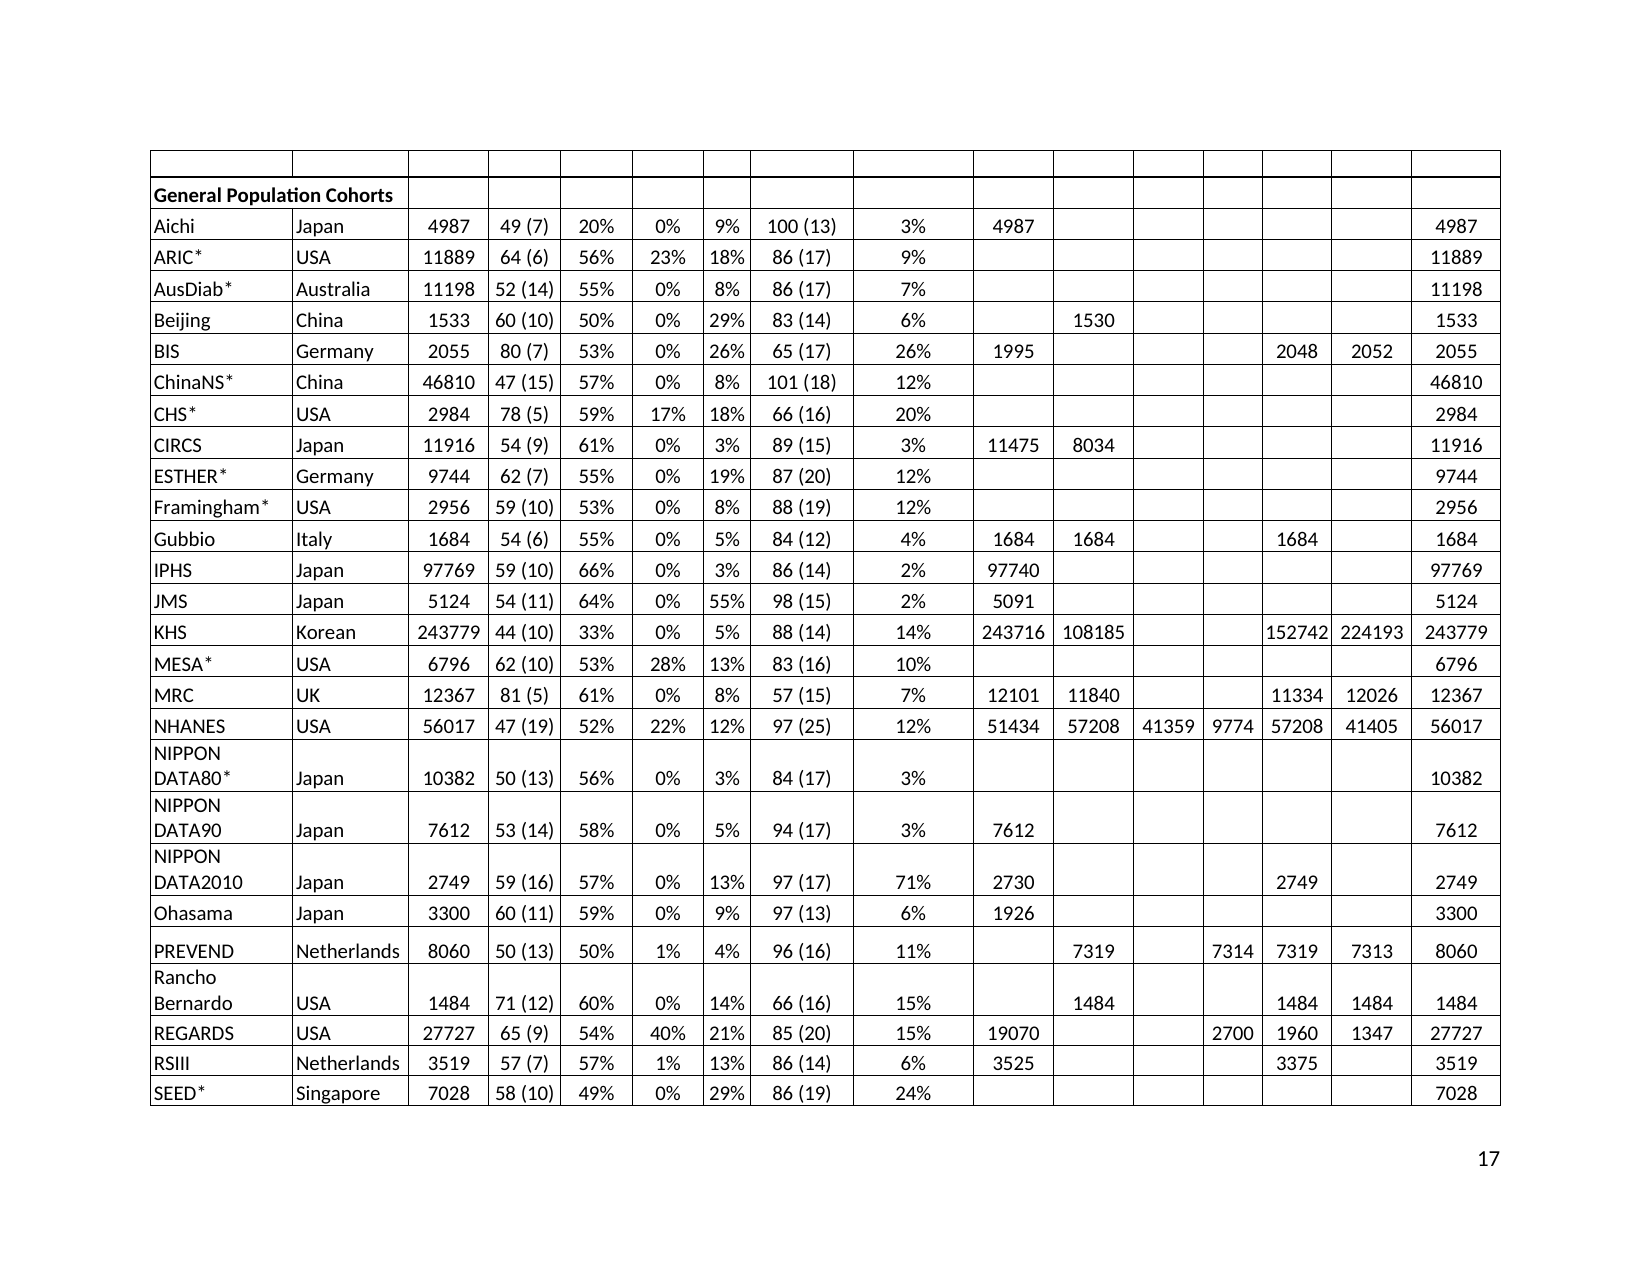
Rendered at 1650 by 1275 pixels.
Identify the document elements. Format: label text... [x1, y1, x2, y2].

table_cell [1054, 1076, 1133, 1105]
table_cell [974, 646, 1053, 676]
table_cell [1332, 844, 1411, 894]
table_cell [1054, 896, 1133, 926]
table_cell [1263, 584, 1331, 614]
table_cell [1054, 490, 1133, 520]
table_cell 2984 [1412, 396, 1500, 426]
table_cell 1484 [1332, 964, 1411, 1015]
table_cell Rancho Bernardo [151, 964, 292, 1015]
table_cell [1204, 964, 1262, 1015]
table_cell [1263, 240, 1331, 270]
table_cell Gubbio [151, 521, 292, 551]
table_cell 86 (19) [751, 1076, 853, 1105]
table_cell 54% [561, 1016, 632, 1045]
table_cell 12367 [409, 677, 488, 708]
table_cell 4987 [409, 209, 488, 239]
table_cell 96 (16) [751, 927, 853, 963]
table_cell [1263, 302, 1331, 333]
table_cell 7612 [409, 792, 488, 843]
table_cell 21% [704, 1016, 750, 1045]
table_cell [1263, 792, 1331, 843]
table_cell Japan [293, 792, 408, 843]
table_cell 0% [633, 677, 703, 708]
table_cell 86 (17) [751, 271, 853, 301]
table_cell 57 (7) [489, 1046, 560, 1075]
table_cell 12% [854, 459, 973, 489]
table_cell 22% [633, 709, 703, 739]
table_cell 60% [561, 964, 632, 1015]
table_cell USA [293, 709, 408, 739]
table_cell 1533 [409, 302, 488, 333]
table_cell [1204, 396, 1262, 426]
table_cell [1332, 896, 1411, 926]
table_cell 152742 [1263, 615, 1331, 645]
table_cell [1263, 178, 1331, 208]
table_cell [1332, 209, 1411, 239]
table_cell [1204, 302, 1262, 333]
table_cell 3300 [409, 896, 488, 926]
table_cell 59% [561, 896, 632, 926]
table_cell 98 (15) [751, 584, 853, 614]
table_cell [1134, 240, 1203, 270]
table_cell 10382 [409, 740, 488, 791]
table_cell 83 (16) [751, 646, 853, 676]
table_cell 1530 [1054, 302, 1133, 333]
table_cell [1204, 490, 1262, 520]
table_cell 7612 [974, 792, 1053, 843]
table_cell 66 (16) [751, 964, 853, 1015]
table_cell 57% [561, 844, 632, 894]
table_cell 88 (19) [751, 490, 853, 520]
table_cell 5% [704, 792, 750, 843]
table_cell [974, 151, 1053, 176]
table_cell 1684 [974, 521, 1053, 551]
table_cell 17% [633, 396, 703, 426]
table_cell [1054, 334, 1133, 364]
table_cell 1484 [1412, 964, 1500, 1015]
table_cell 13% [704, 844, 750, 894]
table_cell [1134, 792, 1203, 843]
table_cell 83 (14) [751, 302, 853, 333]
table_cell 0% [633, 521, 703, 551]
table_cell 46810 [409, 365, 488, 395]
table_cell [1134, 646, 1203, 676]
table_cell 8% [704, 271, 750, 301]
table_cell 108185 [1054, 615, 1133, 645]
table_cell 6% [854, 302, 973, 333]
table_cell [1204, 615, 1262, 645]
table_cell 8% [704, 677, 750, 708]
table_cell 2749 [1412, 844, 1500, 894]
table_cell 53% [561, 334, 632, 364]
table_cell [1134, 178, 1203, 208]
table_cell [409, 178, 488, 208]
table_cell 47 (15) [489, 365, 560, 395]
table_cell [1412, 178, 1500, 208]
table_cell 65 (17) [751, 334, 853, 364]
table_cell 12% [854, 709, 973, 739]
table_cell 0% [633, 1076, 703, 1105]
table_cell 9% [704, 896, 750, 926]
table_cell 6796 [1412, 646, 1500, 676]
table_cell 2956 [409, 490, 488, 520]
table_cell 12367 [1412, 677, 1500, 708]
table_cell ESTHER* [151, 459, 292, 489]
table_cell 60 (10) [489, 302, 560, 333]
table_cell 28% [633, 646, 703, 676]
table_cell 55% [561, 521, 632, 551]
table_cell 0% [633, 552, 703, 583]
table_cell [1263, 896, 1331, 926]
table_cell [489, 178, 560, 208]
table_cell 61% [561, 427, 632, 458]
table_cell 56% [561, 240, 632, 270]
table_cell CIRCS [151, 427, 292, 458]
table_cell [1134, 151, 1203, 176]
table_cell [1412, 151, 1500, 176]
table_cell 3519 [1412, 1046, 1500, 1075]
table_cell 1347 [1332, 1016, 1411, 1045]
table_cell [1054, 459, 1133, 489]
table_cell 1684 [1263, 521, 1331, 551]
table_cell 81 (5) [489, 677, 560, 708]
table_cell [1332, 646, 1411, 676]
table_cell 52 (14) [489, 271, 560, 301]
table_cell 27727 [1412, 1016, 1500, 1045]
table_cell [1134, 396, 1203, 426]
table_cell [1332, 584, 1411, 614]
table_cell [1134, 740, 1203, 791]
table_cell [633, 151, 703, 176]
table_cell 3% [854, 209, 973, 239]
table_cell SEED* [151, 1076, 292, 1105]
table_cell NIPPON DATA2010 [151, 844, 292, 894]
table_cell 10% [854, 646, 973, 676]
table_cell 57 (15) [751, 677, 853, 708]
table_cell 41359 [1134, 709, 1203, 739]
table_cell [1332, 740, 1411, 791]
table_cell [1204, 271, 1262, 301]
table_cell [974, 365, 1053, 395]
table_cell [1134, 334, 1203, 364]
table_cell Beijing [151, 302, 292, 333]
table_cell [974, 490, 1053, 520]
table_cell 6796 [409, 646, 488, 676]
table_cell [704, 178, 750, 208]
table_cell 11840 [1054, 677, 1133, 708]
table_cell [409, 151, 488, 176]
table_cell 0% [633, 740, 703, 791]
table_cell [974, 459, 1053, 489]
table_cell 9% [704, 209, 750, 239]
table_cell [1134, 427, 1203, 458]
table_cell [1054, 209, 1133, 239]
table_cell [974, 302, 1053, 333]
table_cell Japan [293, 209, 408, 239]
table_cell 9744 [1412, 459, 1500, 489]
table_cell 59 (10) [489, 490, 560, 520]
table_cell 56% [561, 740, 632, 791]
table_cell 12% [854, 490, 973, 520]
table_cell Japan [293, 844, 408, 894]
table_cell 19070 [974, 1016, 1053, 1045]
table_cell 86 (14) [751, 552, 853, 583]
table_cell 1960 [1263, 1016, 1331, 1045]
table_cell [974, 178, 1053, 208]
table_cell 1684 [409, 521, 488, 551]
table_cell [293, 151, 408, 176]
table_cell 0% [633, 896, 703, 926]
table_cell 97 (25) [751, 709, 853, 739]
table_cell [1263, 271, 1331, 301]
table_cell JMS [151, 584, 292, 614]
table_cell 80 (7) [489, 334, 560, 364]
table_cell 64 (6) [489, 240, 560, 270]
table_cell 0% [633, 584, 703, 614]
table_cell 29% [704, 302, 750, 333]
table_cell IPHS [151, 552, 292, 583]
table_cell 13% [704, 646, 750, 676]
table_cell 24% [854, 1076, 973, 1105]
table_cell 11889 [1412, 240, 1500, 270]
table_cell 11916 [409, 427, 488, 458]
table_cell CHS* [151, 396, 292, 426]
table_cell 50% [561, 302, 632, 333]
table_cell 1484 [1263, 964, 1331, 1015]
table_cell 7319 [1054, 927, 1133, 963]
table_cell Netherlands [293, 1046, 408, 1075]
table_cell 11916 [1412, 427, 1500, 458]
table_cell USA [293, 490, 408, 520]
table_cell [1263, 459, 1331, 489]
table_cell 5091 [974, 584, 1053, 614]
table_cell 85 (20) [751, 1016, 853, 1045]
table_cell [1054, 646, 1133, 676]
table_cell 58% [561, 792, 632, 843]
table_cell 20% [854, 396, 973, 426]
table_cell 11889 [409, 240, 488, 270]
table_cell 66 (16) [751, 396, 853, 426]
table_cell 1684 [1412, 521, 1500, 551]
table_cell 2055 [409, 334, 488, 364]
table_cell 5124 [409, 584, 488, 614]
table_cell [1134, 552, 1203, 583]
table_cell 66% [561, 552, 632, 583]
table_cell [1054, 740, 1133, 791]
table_cell 3% [854, 740, 973, 791]
table_cell [1054, 552, 1133, 583]
table_cell 57208 [1054, 709, 1133, 739]
table_cell 8% [704, 490, 750, 520]
table_cell 15% [854, 1016, 973, 1045]
table_cell [1263, 740, 1331, 791]
table_cell [751, 151, 853, 176]
table_cell 59% [561, 396, 632, 426]
table_cell 4987 [1412, 209, 1500, 239]
table_cell Netherlands [293, 927, 408, 963]
table_cell [1332, 271, 1411, 301]
table_cell 20% [561, 209, 632, 239]
table_cell 7028 [409, 1076, 488, 1105]
table_cell 47 (19) [489, 709, 560, 739]
table_cell [1204, 792, 1262, 843]
table_cell USA [293, 964, 408, 1015]
table_cell [974, 396, 1053, 426]
table_cell 40% [633, 1016, 703, 1045]
table_cell 11% [854, 927, 973, 963]
table_cell 59 (16) [489, 844, 560, 894]
table_cell 8% [704, 365, 750, 395]
table_cell 14% [704, 964, 750, 1015]
table_cell 97740 [974, 552, 1053, 583]
table_cell 84 (12) [751, 521, 853, 551]
table_cell [1134, 677, 1203, 708]
table_cell [1332, 521, 1411, 551]
table_cell 0% [633, 459, 703, 489]
table_cell 61% [561, 677, 632, 708]
table_cell 71 (12) [489, 964, 560, 1015]
table_cell 52% [561, 709, 632, 739]
table_cell NIPPON DATA90 [151, 792, 292, 843]
table_cell [1332, 427, 1411, 458]
table_cell [1134, 521, 1203, 551]
table_cell 64% [561, 584, 632, 614]
table_cell [974, 740, 1053, 791]
table_cell MESA* [151, 646, 292, 676]
table_cell [974, 1076, 1053, 1105]
table_cell [974, 927, 1053, 963]
table_cell 6% [854, 1046, 973, 1075]
table_cell 1995 [974, 334, 1053, 364]
table_cell [974, 964, 1053, 1015]
table_cell 49 (7) [489, 209, 560, 239]
table_cell [1054, 178, 1133, 208]
table_cell [1204, 334, 1262, 364]
table_cell [1054, 365, 1133, 395]
table_cell [1204, 844, 1262, 894]
table_cell PREVEND [151, 927, 292, 963]
table_cell 2749 [1263, 844, 1331, 894]
table_cell 84 (17) [751, 740, 853, 791]
table_cell [751, 178, 853, 208]
table_cell 11198 [409, 271, 488, 301]
table_cell 13% [704, 1046, 750, 1075]
table_cell [1134, 271, 1203, 301]
table_cell [974, 240, 1053, 270]
table_cell USA [293, 396, 408, 426]
table_cell Japan [293, 896, 408, 926]
table_cell 1926 [974, 896, 1053, 926]
table_cell [561, 178, 632, 208]
table_cell [1134, 844, 1203, 894]
table_cell 78 (5) [489, 396, 560, 426]
table_cell [1134, 302, 1203, 333]
table_cell 3% [854, 792, 973, 843]
table_cell [1204, 209, 1262, 239]
table_cell 18% [704, 396, 750, 426]
table_cell 26% [854, 334, 973, 364]
table_cell [1263, 151, 1331, 176]
table_cell 53% [561, 646, 632, 676]
table_cell [704, 151, 750, 176]
table_cell 0% [633, 427, 703, 458]
table_cell Singapore [293, 1076, 408, 1105]
table_cell 11475 [974, 427, 1053, 458]
table_cell Germany [293, 334, 408, 364]
table_cell [1204, 365, 1262, 395]
table_cell [1204, 178, 1262, 208]
table_cell [1204, 584, 1262, 614]
table_cell [1134, 1076, 1203, 1105]
table_cell 29% [704, 1076, 750, 1105]
table_cell [633, 178, 703, 208]
table_cell Japan [293, 427, 408, 458]
table_cell 44 (10) [489, 615, 560, 645]
table_cell 7313 [1332, 927, 1411, 963]
table_cell 57% [561, 365, 632, 395]
table_cell [1332, 365, 1411, 395]
table_cell 4% [854, 521, 973, 551]
table_cell [1332, 178, 1411, 208]
table_cell AusDiab* [151, 271, 292, 301]
table_cell Aichi [151, 209, 292, 239]
table_cell 243716 [974, 615, 1053, 645]
table_cell [1134, 927, 1203, 963]
table_cell [1204, 552, 1262, 583]
table_cell [1204, 1046, 1262, 1075]
table_cell 2052 [1332, 334, 1411, 364]
table_cell 0% [633, 209, 703, 239]
table_cell [151, 151, 292, 176]
table_cell 5% [704, 615, 750, 645]
table_cell 58 (10) [489, 1076, 560, 1105]
table_cell 18% [704, 240, 750, 270]
table_cell 55% [704, 584, 750, 614]
table_cell UK [293, 677, 408, 708]
table_cell 94 (17) [751, 792, 853, 843]
table_cell [1204, 896, 1262, 926]
table_cell ChinaNS* [151, 365, 292, 395]
table_cell [1204, 151, 1262, 176]
table_cell [1134, 1046, 1203, 1075]
table_cell 12% [854, 365, 973, 395]
table_cell [1204, 240, 1262, 270]
table_cell KHS [151, 615, 292, 645]
table_cell ARIC* [151, 240, 292, 270]
table_cell China [293, 365, 408, 395]
table_cell [1134, 584, 1203, 614]
table_cell [1054, 584, 1133, 614]
table_cell 71% [854, 844, 973, 894]
table_cell 50 (13) [489, 927, 560, 963]
table_cell 50% [561, 927, 632, 963]
table_cell 19% [704, 459, 750, 489]
table_cell [1134, 490, 1203, 520]
table_cell 4% [704, 927, 750, 963]
table_cell 57% [561, 1046, 632, 1075]
table_cell Germany [293, 459, 408, 489]
table_cell Japan [293, 740, 408, 791]
table_cell 3% [704, 427, 750, 458]
table_cell 26% [704, 334, 750, 364]
table_cell 10382 [1412, 740, 1500, 791]
table_cell [854, 151, 973, 176]
table_cell 2730 [974, 844, 1053, 894]
table_cell 3375 [1263, 1046, 1331, 1075]
table_cell 88 (14) [751, 615, 853, 645]
table_cell Framingham* [151, 490, 292, 520]
table_cell 4987 [974, 209, 1053, 239]
table_cell 3% [854, 427, 973, 458]
table_cell 12026 [1332, 677, 1411, 708]
table_cell Japan [293, 584, 408, 614]
table_cell 97 (17) [751, 844, 853, 894]
table_cell 1% [633, 927, 703, 963]
table_cell BIS [151, 334, 292, 364]
table_cell [1332, 1076, 1411, 1105]
table_cell 62 (7) [489, 459, 560, 489]
table_cell USA [293, 1016, 408, 1045]
table_cell [1332, 396, 1411, 426]
table_cell [1263, 209, 1331, 239]
table_cell [974, 271, 1053, 301]
table_cell 50 (13) [489, 740, 560, 791]
table_cell [1054, 271, 1133, 301]
table_cell 3% [704, 552, 750, 583]
table_cell 0% [633, 302, 703, 333]
table_cell 2956 [1412, 490, 1500, 520]
table_cell 2048 [1263, 334, 1331, 364]
table_cell [1204, 677, 1262, 708]
table_cell REGARDS [151, 1016, 292, 1045]
table_cell 8034 [1054, 427, 1133, 458]
table_cell 2700 [1204, 1016, 1262, 1045]
table_cell 243779 [1412, 615, 1500, 645]
table_cell 15% [854, 964, 973, 1015]
table_cell [1204, 1076, 1262, 1105]
table_cell [1054, 844, 1133, 894]
table_cell [1204, 521, 1262, 551]
table_cell 7028 [1412, 1076, 1500, 1105]
table_cell [1054, 792, 1133, 843]
table_cell NHANES [151, 709, 292, 739]
table_cell 55% [561, 459, 632, 489]
table_cell NIPPON DATA80* [151, 740, 292, 791]
table_cell 41405 [1332, 709, 1411, 739]
table_cell 9744 [409, 459, 488, 489]
table_cell 3519 [409, 1046, 488, 1075]
table_cell [1054, 1046, 1133, 1075]
table_cell 97769 [1412, 552, 1500, 583]
table_cell [1054, 151, 1133, 176]
table_cell 7319 [1263, 927, 1331, 963]
table_cell 97769 [409, 552, 488, 583]
table_cell [1332, 552, 1411, 583]
table_cell 7% [854, 271, 973, 301]
table_cell 12101 [974, 677, 1053, 708]
table_cell Ohasama [151, 896, 292, 926]
table_cell 3% [704, 740, 750, 791]
table_cell [1054, 396, 1133, 426]
table_cell 60 (11) [489, 896, 560, 926]
table_cell [1263, 365, 1331, 395]
table_cell [1263, 490, 1331, 520]
table_cell [1332, 240, 1411, 270]
table_cell 9774 [1204, 709, 1262, 739]
table_cell 2749 [409, 844, 488, 894]
table_cell [1134, 964, 1203, 1015]
table_cell [854, 178, 973, 208]
table_cell [1134, 615, 1203, 645]
table_cell [1263, 1076, 1331, 1105]
table_cell 97 (13) [751, 896, 853, 926]
table_cell 86 (17) [751, 240, 853, 270]
table_cell [1204, 459, 1262, 489]
table_cell 0% [633, 334, 703, 364]
table_cell 8060 [1412, 927, 1500, 963]
table_cell 53 (14) [489, 792, 560, 843]
table_cell [1204, 740, 1262, 791]
table_cell 54 (11) [489, 584, 560, 614]
table_cell [1134, 459, 1203, 489]
table_cell 56017 [1412, 709, 1500, 739]
table_cell 89 (15) [751, 427, 853, 458]
table_cell 87 (20) [751, 459, 853, 489]
table_cell China [293, 302, 408, 333]
table_cell [1263, 552, 1331, 583]
table_cell 3300 [1412, 896, 1500, 926]
table_cell [1332, 1046, 1411, 1075]
table_cell [1134, 209, 1203, 239]
table_cell USA [293, 240, 408, 270]
table_cell 224193 [1332, 615, 1411, 645]
table_cell [1204, 427, 1262, 458]
table_cell [1332, 151, 1411, 176]
table_cell [1263, 646, 1331, 676]
table_cell 55% [561, 271, 632, 301]
table_cell [1204, 646, 1262, 676]
table_cell [1263, 427, 1331, 458]
table_cell 0% [633, 271, 703, 301]
table_cell [1332, 302, 1411, 333]
table_cell 54 (6) [489, 521, 560, 551]
table_cell 100 (13) [751, 209, 853, 239]
table_cell 49% [561, 1076, 632, 1105]
table_cell MRC [151, 677, 292, 708]
table_cell 62 (10) [489, 646, 560, 676]
table_cell USA [293, 646, 408, 676]
table_cell 54 (9) [489, 427, 560, 458]
table_cell [489, 151, 560, 176]
table_cell [1332, 792, 1411, 843]
table_cell 59 (10) [489, 552, 560, 583]
table_cell [1134, 1016, 1203, 1045]
table_cell Japan [293, 552, 408, 583]
table_cell 12% [704, 709, 750, 739]
table_cell 27727 [409, 1016, 488, 1045]
table_cell 0% [633, 490, 703, 520]
table_cell 1533 [1412, 302, 1500, 333]
table_cell 23% [633, 240, 703, 270]
table_cell 8060 [409, 927, 488, 963]
table_cell 0% [633, 964, 703, 1015]
table_cell 2984 [409, 396, 488, 426]
table_cell 7314 [1204, 927, 1262, 963]
table_cell 2% [854, 552, 973, 583]
table_cell 0% [633, 365, 703, 395]
table_cell 243779 [409, 615, 488, 645]
table_cell 57208 [1263, 709, 1331, 739]
table_cell 2% [854, 584, 973, 614]
table_cell 7612 [1412, 792, 1500, 843]
table_cell 101 (18) [751, 365, 853, 395]
table_cell 46810 [1412, 365, 1500, 395]
table_cell [1134, 896, 1203, 926]
table_cell 0% [633, 844, 703, 894]
table_cell 53% [561, 490, 632, 520]
table_cell 5124 [1412, 584, 1500, 614]
table_cell 2055 [1412, 334, 1500, 364]
table_cell 0% [633, 792, 703, 843]
table_cell [1054, 1016, 1133, 1045]
table_cell [1054, 240, 1133, 270]
table_cell RSIII [151, 1046, 292, 1075]
table_cell 9% [854, 240, 973, 270]
table_cell 3525 [974, 1046, 1053, 1075]
table_cell 33% [561, 615, 632, 645]
table_cell 5% [704, 521, 750, 551]
table_cell 56017 [409, 709, 488, 739]
table_cell Korean [293, 615, 408, 645]
table_cell 0% [633, 615, 703, 645]
table_cell [1134, 365, 1203, 395]
table_cell 86 (14) [751, 1046, 853, 1075]
table_cell 1684 [1054, 521, 1133, 551]
table_cell [561, 151, 632, 176]
table_cell 65 (9) [489, 1016, 560, 1045]
table_cell General Population Cohorts [151, 178, 408, 208]
table_cell 1484 [1054, 964, 1133, 1015]
table_cell 14% [854, 615, 973, 645]
table_cell 11334 [1263, 677, 1331, 708]
table_cell 11198 [1412, 271, 1500, 301]
table_cell [1263, 396, 1331, 426]
table_cell 6% [854, 896, 973, 926]
table_cell [1332, 490, 1411, 520]
table_cell 51434 [974, 709, 1053, 739]
table_cell Australia [293, 271, 408, 301]
table_cell 7% [854, 677, 973, 708]
table_cell [1332, 459, 1411, 489]
table_cell 1% [633, 1046, 703, 1075]
table_cell 1484 [409, 964, 488, 1015]
table_cell Italy [293, 521, 408, 551]
